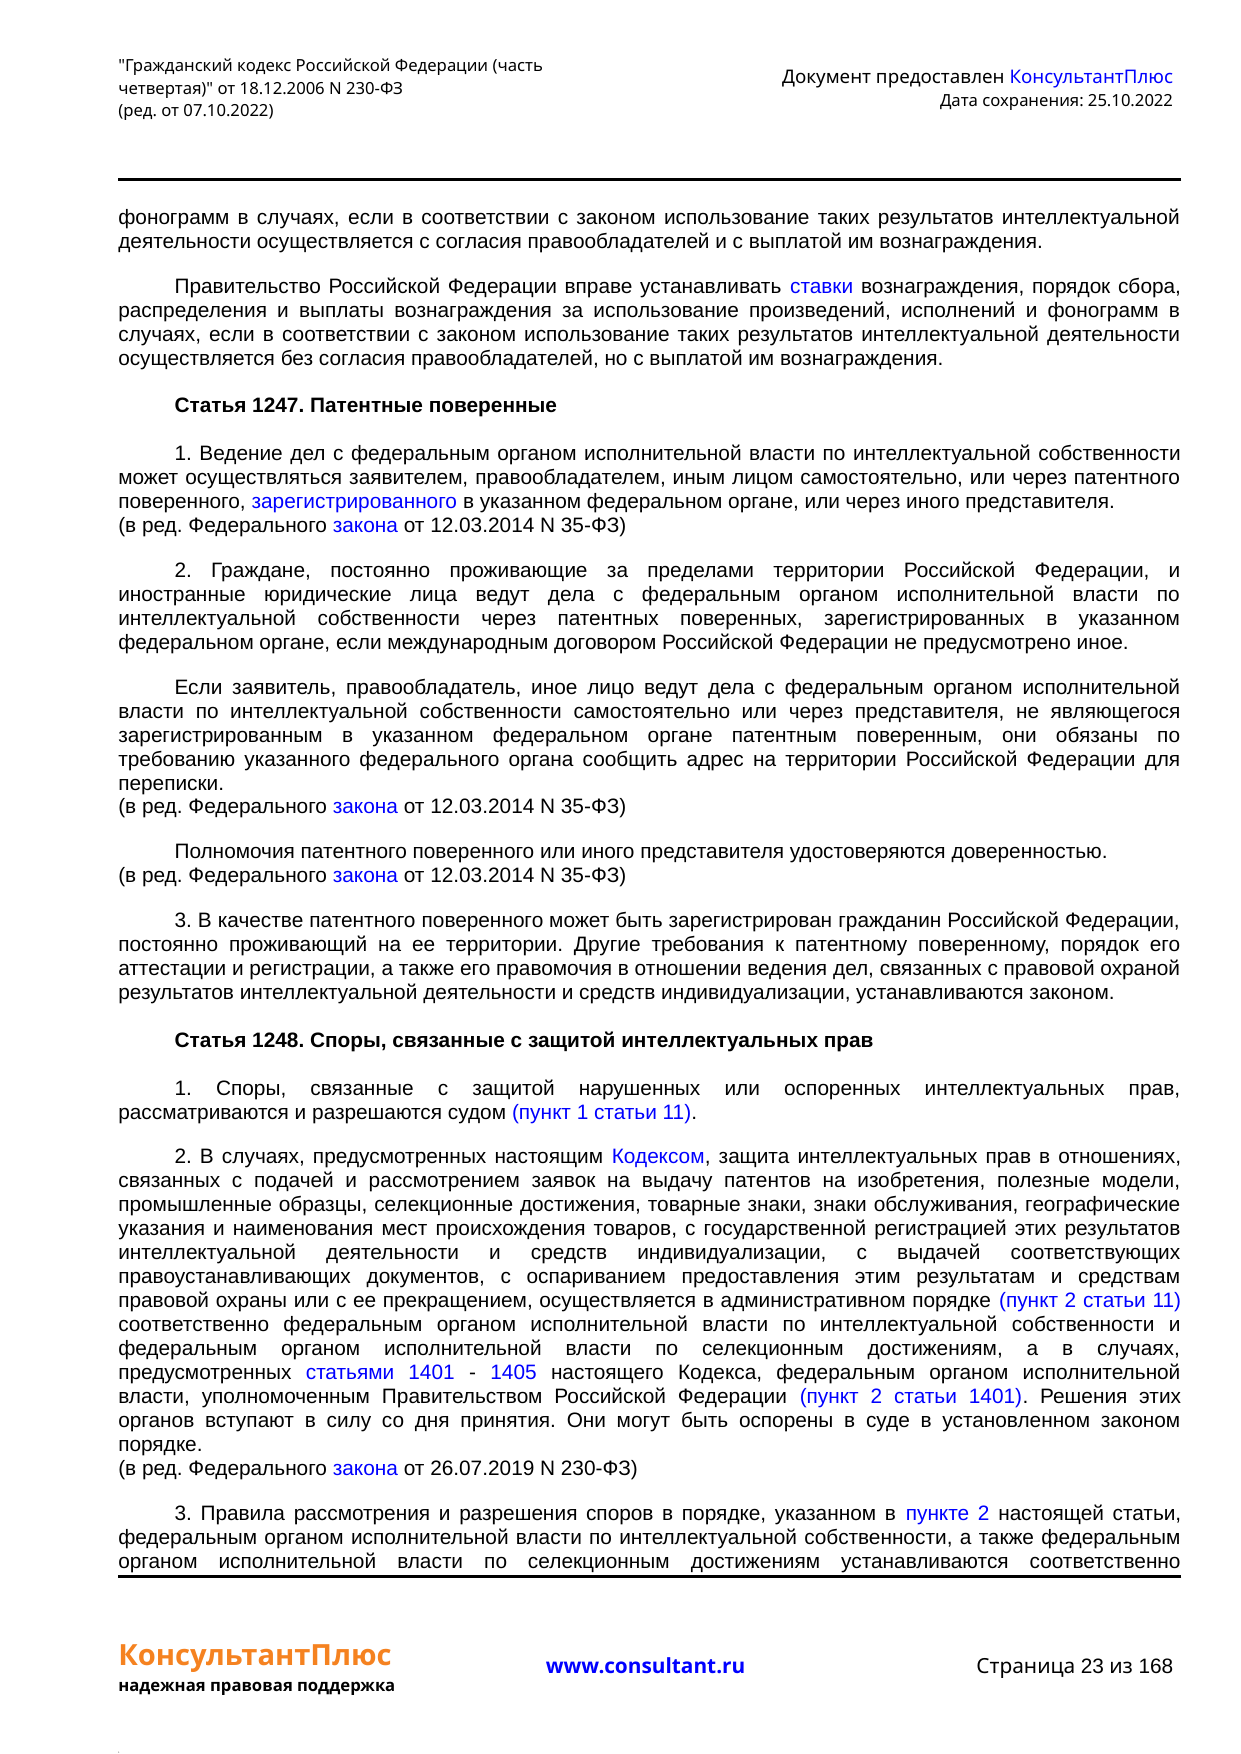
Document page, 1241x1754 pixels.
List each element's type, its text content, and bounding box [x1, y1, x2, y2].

text Если заявитель, правообладатель, иное лицо ведут дела с федеральным органом исполнительной власти по интеллектуальной собственности самостоятельно или через представителя, не являющегося зарегистрированным в указанном федеральном органе патентным поверенным, они обязаны по требованию указанного федерального органа сообщить адрес на территории Российской Федерации для переписки. [118, 674, 1181, 794]
text 2. В случаях, предусмотренных настоящим Кодексом, защита интеллектуальных прав в отношениях, связанных с подачей и рассмотрением заявок на выдачу патентов на изобретения, полезные модели, промышленные образцы, селекционные достижения, товарные знаки, знаки обслуживания, географические указания и наименования мест происхождения товаров, с государственной регистрацией этих результатов интеллектуальной деятельности и средств индивидуализации, с выдачей соответствующих правоустанавливающих документов, с оспариванием предоставления этим результатам и средствам правовой охраны или с ее прекращением, осуществляется в административном порядке (пункт 2 статьи 11) соответственно федеральным органом исполнительной власти по интеллектуальной собственности и федеральным органом исполнительной власти по селекционным достижениям, а в случаях, предусмотренных статьями 1401 - 1405 настоящего Кодекса, федеральным органом исполнительной власти, уполномоченным Правительством Российской Федерации (пункт 2 статьи 1401). Решения этих органов вступают в силу со дня принятия. Они могут быть оспорены в суде в установленном законом порядке. [118, 1144, 1181, 1456]
text Правительство Российской Федерации вправе устанавливать ставки вознаграждения, порядок сбора, распределения и выплаты вознаграждения за использование произведений, исполнений и фонограмм в случаях, если в соответствии с законом использование таких результатов интеллектуальной деятельности осуществляется без согласия правообладателей, но с выплатой им вознаграждения. [118, 273, 1181, 369]
text 2. Граждане, постоянно проживающие за пределами территории Российской Федерации, и иностранные юридические лица ведут дела с федеральным органом исполнительной власти по интеллектуальной собственности через патентных поверенных, зарегистрированных в указанном федеральном органе, если международным договором Российской Федерации не предусмотрено иное. [118, 558, 1181, 654]
text (в ред. Федерального закона от 12.03.2014 N 35-ФЗ) [118, 513, 1181, 537]
text (в ред. Федерального закона от 26.07.2019 N 230-ФЗ) [118, 1456, 1181, 1480]
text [118, 205, 1181, 253]
text (в ред. Федерального закона от 12.03.2014 N 35-ФЗ) [118, 863, 1181, 887]
text 1. Споры, связанные с защитой нарушенных или оспоренных интеллектуальных прав, рассматриваются и разрешаются судом (пункт 1 статьи 11). [118, 1076, 1181, 1123]
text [118, 1501, 1181, 1572]
text 3. В качестве патентного поверенного может быть зарегистрирован гражданин Российской Федерации, постоянно проживающий на ее территории. Другие требования к патентному поверенному, порядок его аттестации и регистрации, а также его правомочия в отношении ведения дел, связанных с правовой охраной результатов интеллектуальной деятельности и средств индивидуализации, устанавливаются законом. [118, 908, 1181, 1004]
title Статья 1247. Патентные поверенные [118, 393, 1181, 417]
text Полномочия патентного поверенного или иного представителя удостоверяются доверенностью. [118, 839, 1181, 863]
text (в ред. Федерального закона от 12.03.2014 N 35-ФЗ) [118, 794, 1181, 818]
title Статья 1248. Споры, связанные с защитой интеллектуальных прав [118, 1028, 1181, 1052]
text 1. Ведение дел с федеральным органом исполнительной власти по интеллектуальной собственности может осуществляться заявителем, правообладателем, иным лицом самостоятельно, или через патентного поверенного, зарегистрированного в указанном федеральном органе, или через иного представителя. [118, 441, 1181, 513]
